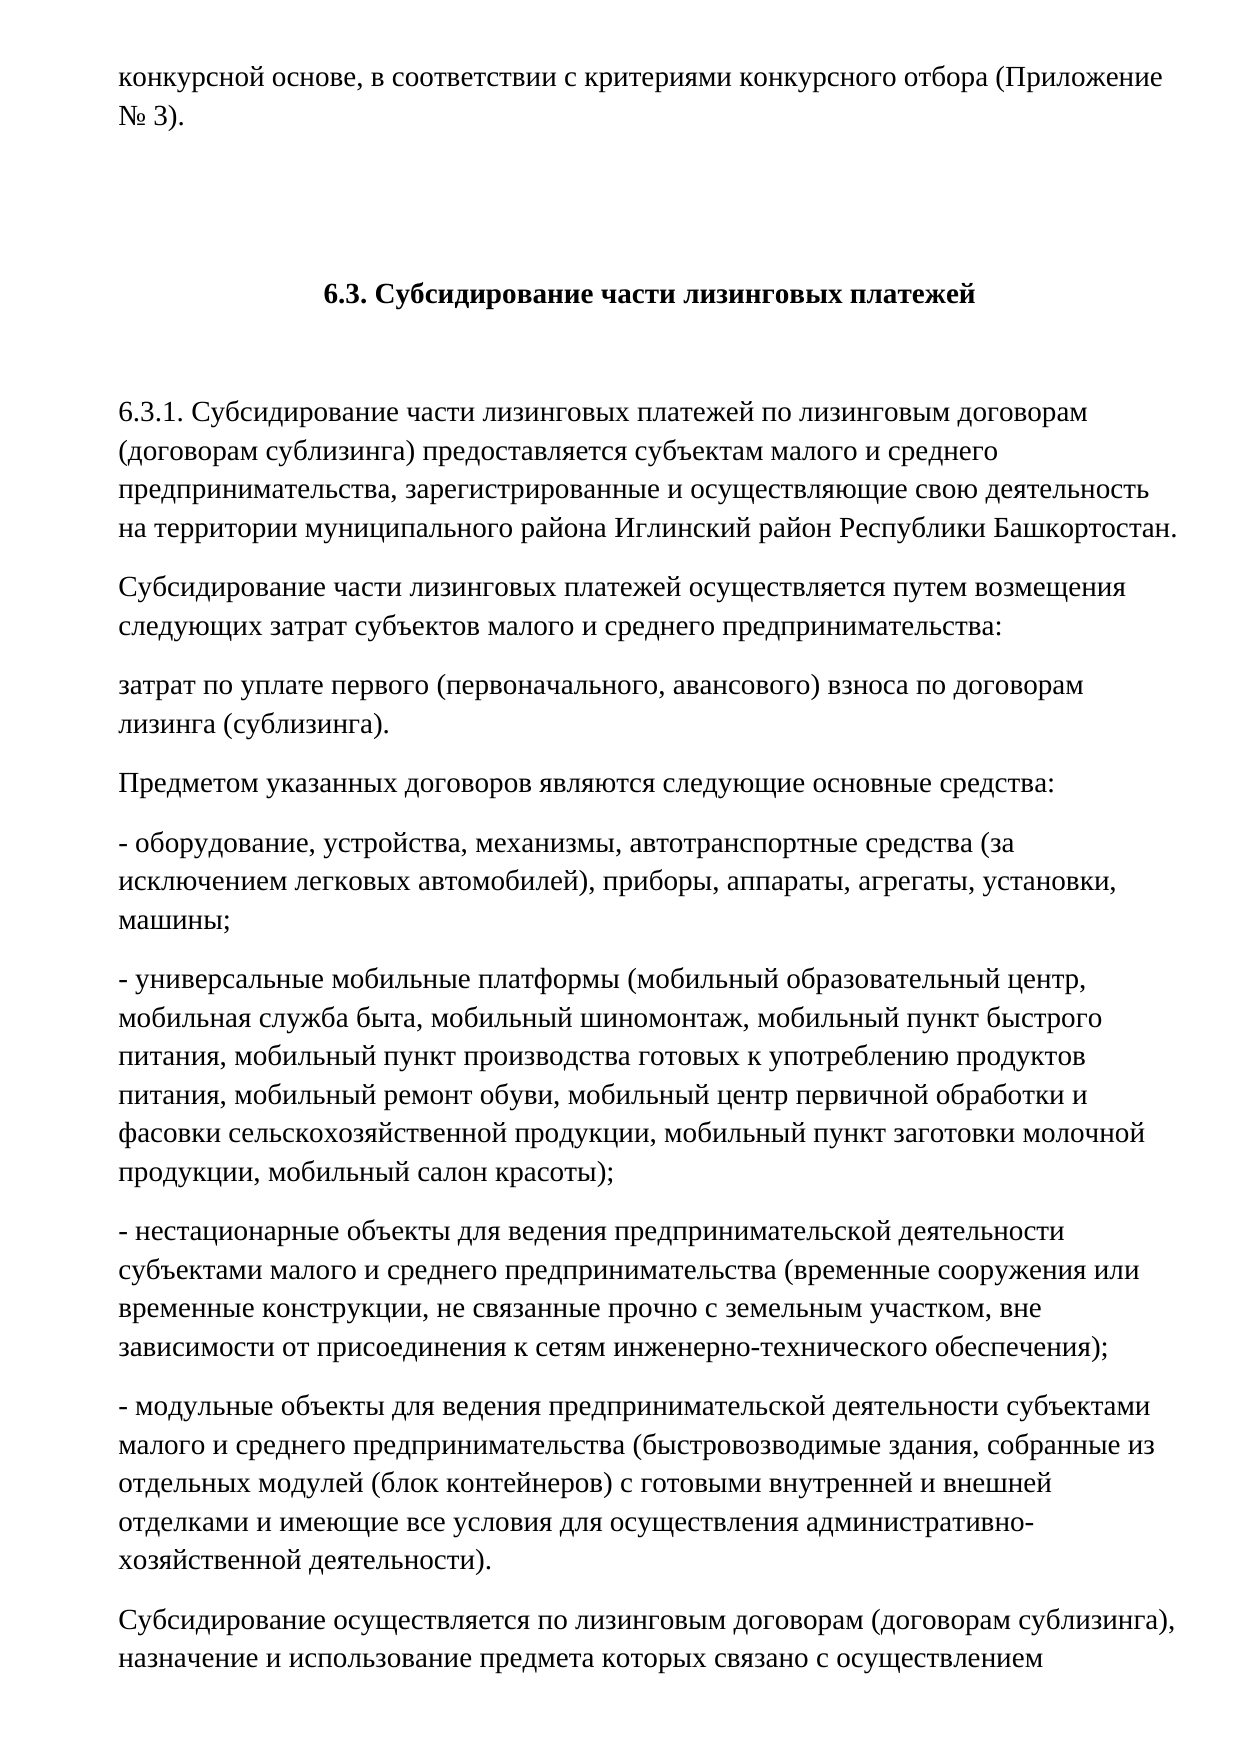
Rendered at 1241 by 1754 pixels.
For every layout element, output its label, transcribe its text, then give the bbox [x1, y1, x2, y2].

text 6.3.1. Субсидирование части лизинговых платежей по лизинговым договорам (договорам сублизинга) предоставляется субъектам малого и среднего предпринимательства, зарегистрированные и осуществляющие свою деятельность на территории муниципального района Иглинский район Республики Башкортостан. [118, 394, 1181, 544]
text Субсидирование части лизинговых платежей осуществляется путем возмещения следующих затрат субъектов малого и среднего предпринимательства: [118, 569, 1181, 642]
text - оборудование, устройства, механизмы, автотранспортные средства (за исключением легковых автомобилей), приборы, аппараты, агрегаты, установки, машины; [118, 825, 1181, 935]
text 6.3. Субсидирование части лизинговых платежей [118, 276, 1181, 309]
text - модульные объекты для ведения предпринимательской деятельности субъектами малого и среднего предпринимательства (быстровозводимые здания, собранные из отдельных модулей (блок контейнеров) с готовыми внутренней и внешней отделками и имеющие все условия для осуществления административно-хозяйственной деятельности). [118, 1388, 1181, 1576]
text Предметом указанных договоров являются следующие основные средства: [118, 765, 1181, 799]
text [118, 1602, 1181, 1674]
text - универсальные мобильные платформы (мобильный образовательный центр, мобильная служба быта, мобильный шиномонтаж, мобильный пункт быстрого питания, мобильный пункт производства готовых к употреблению продуктов питания, мобильный ремонт обуви, мобильный центр первичной обработки и фасовки сельскохозяйственной продукции, мобильный пункт заготовки молочной продукции, мобильный салон красоты); [118, 961, 1181, 1187]
text затрат по уплате первого (первоначального, авансового) взноса по договорам лизинга (сублизинга). [118, 667, 1181, 739]
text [118, 59, 1181, 131]
text - нестационарные объекты для ведения предпринимательской деятельности субъектами малого и среднего предпринимательства (временные сооружения или временные конструкции, не связанные прочно с земельным участком, вне зависимости от присоединения к сетям инженерно-технического обеспечения); [118, 1213, 1181, 1362]
